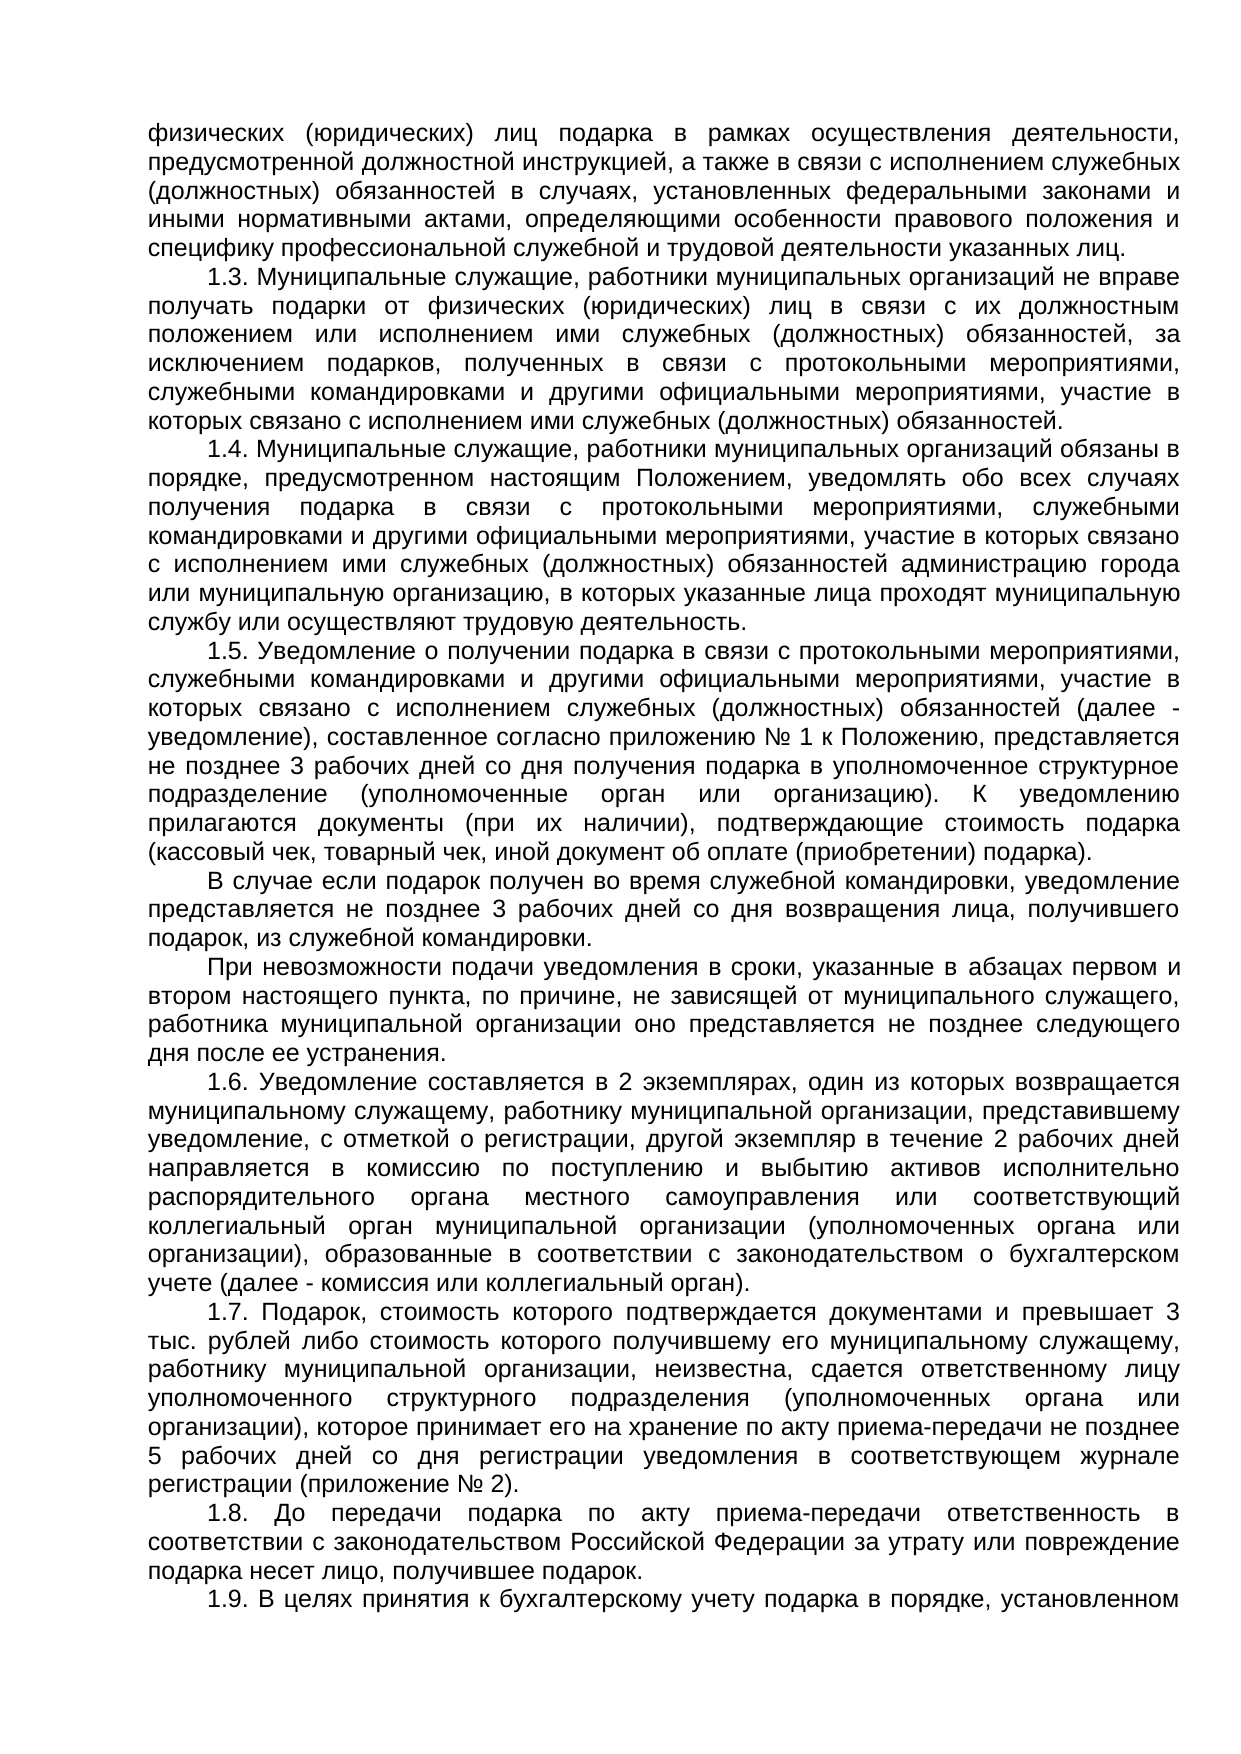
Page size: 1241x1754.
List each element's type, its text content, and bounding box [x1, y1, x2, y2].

text 1.6. Уведомление составляется в 2 экземплярах, один из которых возвращается муниципальному служащему, работнику муниципальной организации, представившему уведомление, с отметкой о регистрации, другой экземпляр в течение 2 рабочих дней направляется в комиссию по поступлению и выбытию активов исполнительно распорядительного органа местного самоуправления или соответствующий коллегиальный орган муниципальной организации (уполномоченных органа или организации), образованные в соответствии с законодательством о бухгалтерском учете (далее - комиссия или коллегиальный орган). [148, 1067, 1181, 1297]
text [148, 118, 1181, 262]
text 1.5. Уведомление о получении подарка в связи с протокольными мероприятиями, служебными командировками и другими официальными мероприятиями, участие в которых связано с исполнением служебных (должностных) обязанностей (далее - уведомление), составленное согласно приложению № 1 к Положению, представляется не позднее 3 рабочих дней со дня получения подарка в уполномоченное структурное подразделение (уполномоченные орган или организацию). К уведомлению прилагаются документы (при их наличии), подтверждающие стоимость подарка (кассовый чек, товарный чек, иной документ об оплате (приобретении) подарка). [148, 636, 1181, 866]
text В случае если подарок получен во время служебной командировки, уведомление представляется не позднее 3 рабочих дней со дня возвращения лица, получившего подарок, из служебной командировки. [148, 866, 1181, 952]
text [148, 1584, 1181, 1613]
text При невозможности подачи уведомления в сроки, указанные в абзацах первом и втором настоящего пункта, по причине, не зависящей от муниципального служащего, работника муниципальной организации оно представляется не позднее следующего дня после ее устранения. [148, 952, 1181, 1067]
text 1.7. Подарок, стоимость которого подтверждается документами и превышает 3 тыс. рублей либо стоимость которого получившему его муниципальному служащему, работнику муниципальной организации, неизвестна, сдается ответственному лицу уполномоченного структурного подразделения (уполномоченных органа или организации), которое принимает его на хранение по акту приема-передачи не позднее 5 рабочих дней со дня регистрации уведомления в соответствующем журнале регистрации (приложение № 2). [148, 1297, 1181, 1498]
text 1.4. Муниципальные служащие, работники муниципальных организаций обязаны в порядке, предусмотренном настоящим Положением, уведомлять обо всех случаях получения подарка в связи с протокольными мероприятиями, служебными командировками и другими официальными мероприятиями, участие в которых связано с исполнением ими служебных (должностных) обязанностей администрацию города или муниципальную организацию, в которых указанные лица проходят муниципальную службу или осуществляют трудовую деятельность. [148, 434, 1181, 636]
text 1.3. Муниципальные служащие, работники муниципальных организаций не вправе получать подарки от физических (юридических) лиц в связи с их должностным положением или исполнением ими служебных (должностных) обязанностей, за исключением подарков, полученных в связи с протокольными мероприятиями, служебными командировками и другими официальными мероприятиями, участие в которых связано с исполнением ими служебных (должностных) обязанностей. [148, 262, 1181, 434]
text 1.8. До передачи подарка по акту приема-передачи ответственность в соответствии с законодательством Российской Федерации за утрату или повреждение подарка несет лицо, получившее подарок. [148, 1498, 1181, 1584]
